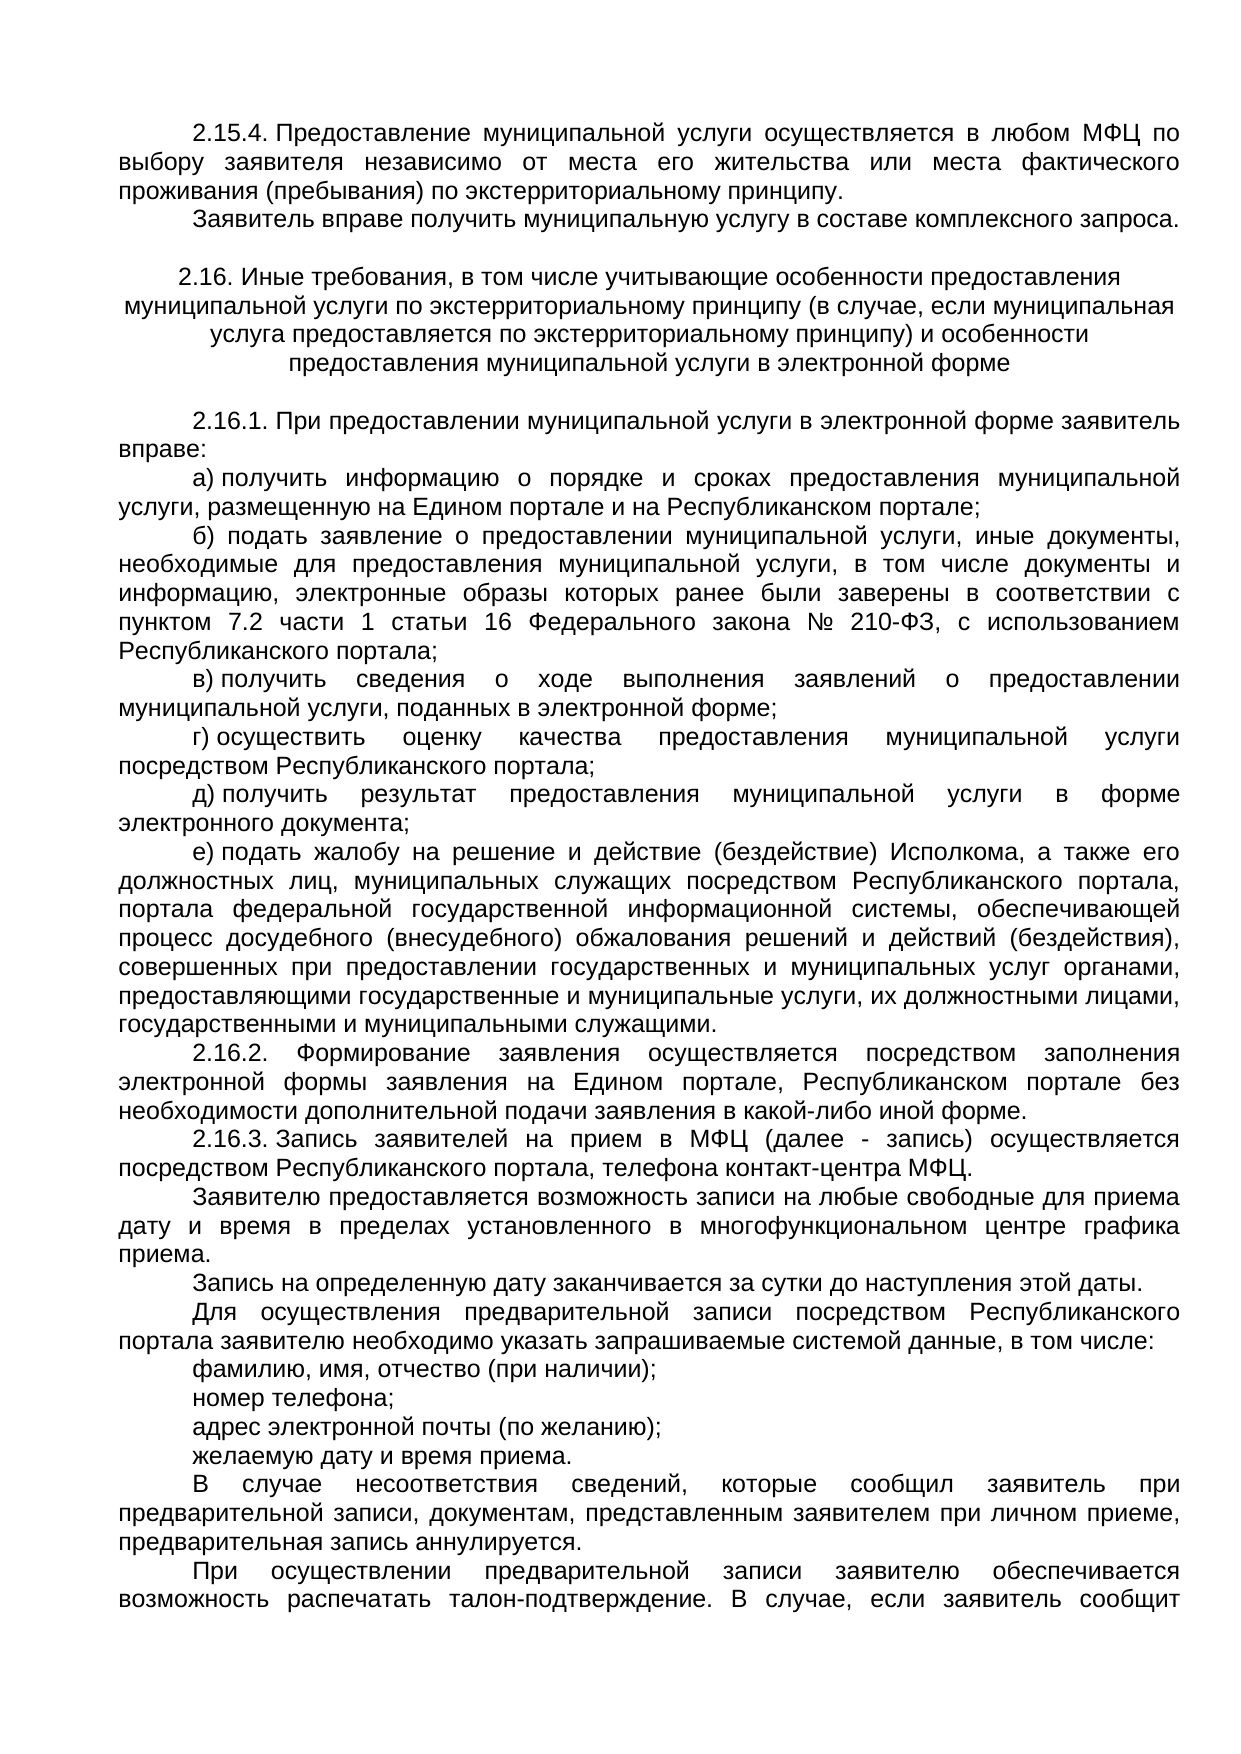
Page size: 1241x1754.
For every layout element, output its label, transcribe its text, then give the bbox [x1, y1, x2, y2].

text Запись на определенную дату заканчивается за сутки до наступления этой даты. [118, 1268, 1181, 1297]
text г) осуществить оценку качества предоставления муниципальной услуги посредством Республиканского портала; [118, 722, 1181, 779]
text 2.16. Иные требования, в том числе учитывающие особенности предоставления муниципальной услуги по экстерриториальному принципу (в случае, если муниципальная услуга предоставляется по экстерриториальному принципу) и особенности предоставления муниципальной услуги в электронной форме [118, 262, 1181, 377]
text желаемую дату и время приема. [118, 1441, 1181, 1469]
text Заявитель вправе получить муниципальную услугу в составе комплексного запроса. [118, 204, 1181, 233]
text 2.16.2. Формирование заявления осуществляется посредством заполнения электронной формы заявления на Едином портале, Республиканском портале без необходимости дополнительной подачи заявления в какой-либо иной форме. [118, 1038, 1181, 1124]
text Для осуществления предварительной записи посредством Республиканского портала заявителю необходимо указать запрашиваемые системой данные, в том числе: [118, 1297, 1181, 1354]
text в) получить сведения о ходе выполнения заявлений о предоставлении муниципальной услуги, поданных в электронной форме; [118, 664, 1181, 722]
text адрес электронной почты (по желанию); [118, 1412, 1181, 1441]
text д) получить результат предоставления муниципальной услуги в форме электронного документа; [118, 779, 1181, 837]
text Заявителю предоставляется возможность записи на любые свободные для приема дату и время в пределах установленного в многофункциональном центре графика приема. [118, 1182, 1181, 1268]
text В случае несоответствия сведений, которые сообщил заявитель при предварительной записи, документам, представленным заявителем при личном приеме, предварительная запись аннулируется. [118, 1469, 1181, 1556]
text е) подать жалобу на решение и действие (бездействие) Исполкома, а также его должностных лиц, муниципальных служащих посредством Республиканского портала, портала федеральной государственной информационной системы, обеспечивающей процесс досудебного (внесудебного) обжалования решений и действий (бездействия), совершенных при предоставлении государственных и муниципальных услуг органами, предоставляющими государственные и муниципальные услуги, их должностными лицами, государственными и муниципальными служащими. [118, 837, 1181, 1038]
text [118, 1556, 1181, 1613]
text а) получить информацию о порядке и сроках предоставления муниципальной услуги, размещенную на Едином портале и на Республиканском портале; [118, 463, 1181, 521]
text номер телефона; [118, 1383, 1181, 1412]
text фамилию, имя, отчество (при наличии); [118, 1354, 1181, 1383]
text 2.16.3. Запись заявителей на прием в МФЦ (далее - запись) осуществляется посредством Республиканского портала, телефона контакт-центра МФЦ. [118, 1124, 1181, 1182]
text 2.16.1. При предоставлении муниципальной услуги в электронной форме заявитель вправе: [118, 406, 1181, 463]
text б) подать заявление о предоставлении муниципальной услуги, иные документы, необходимые для предоставления муниципальной услуги, в том числе документы и информацию, электронные образы которых ранее были заверены в соответствии с пунктом 7.2 части 1 статьи 16 Федерального закона № 210-ФЗ, с использованием Республиканского портала; [118, 521, 1181, 664]
text 2.15.4. Предоставление муниципальной услуги осуществляется в любом МФЦ по выбору заявителя независимо от места его жительства или места фактического проживания (пребывания) по экстерриториальному принципу. [118, 118, 1181, 204]
